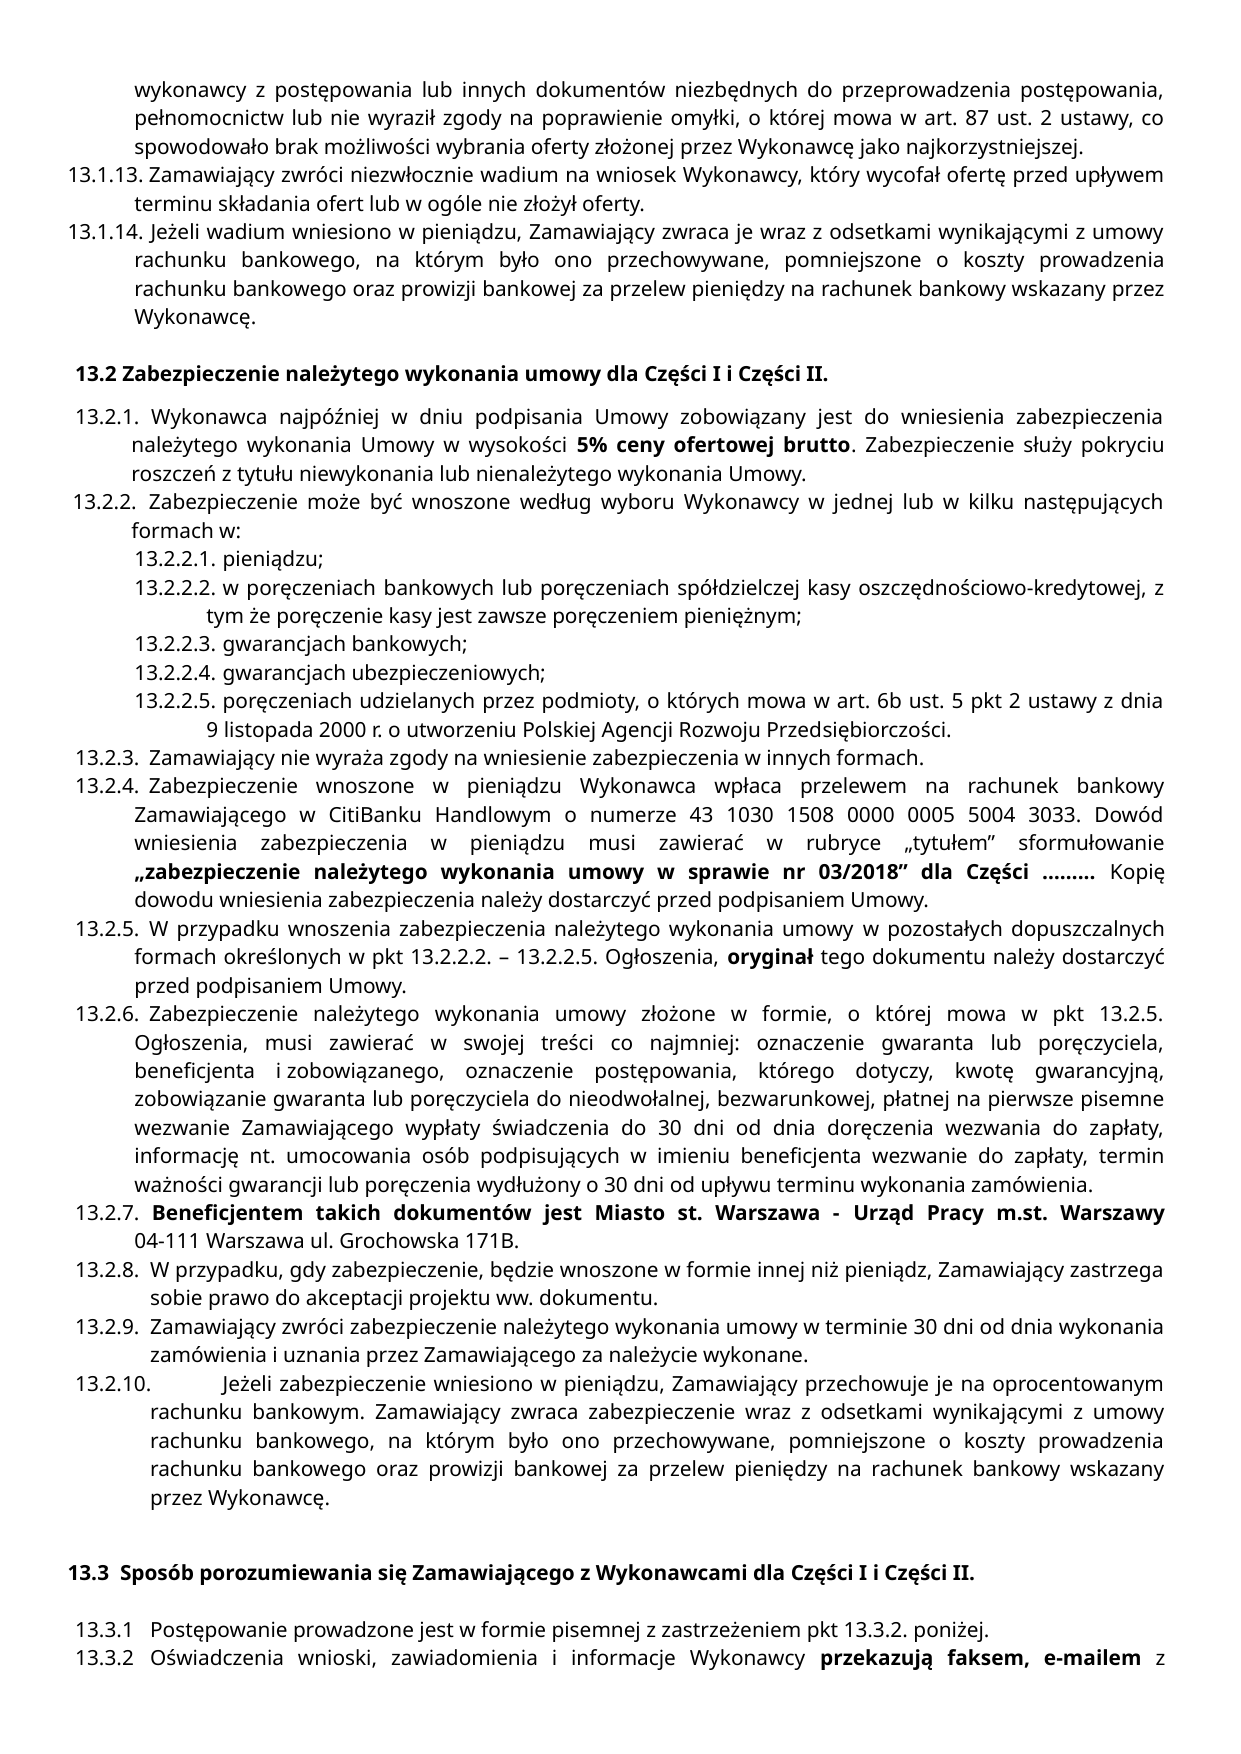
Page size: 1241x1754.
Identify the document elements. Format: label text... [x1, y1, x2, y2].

list Zamawiający zwróci zabezpieczenie należytego wykonania umowy w terminie 30 dni od dnia wykonania zamówienia i uznania przez Zamawiającego za należycie wykonane. [75, 1312, 1165, 1369]
text 13.3 Sposób porozumiewania się Zamawiającego z Wykonawcami dla Części I i Części II. [67, 1558, 1165, 1586]
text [67, 75, 1165, 160]
text 13.2.2.1. pieniądzu; [134, 544, 1165, 573]
list Postępowanie prowadzone jest w formie pisemnej z zastrzeżeniem pkt 13.3.2. poniżej. [75, 1615, 1165, 1643]
text 13.2.7. Beneficjentem takich dokumentów jest Miasto st. Warszawa - Urząd Pracy m.st. Warszawy 04-111 Warszawa ul. Grochowska 171B. [75, 1198, 1165, 1255]
text 13.2.1. Wykonawca najpóźniej w dniu podpisania Umowy zobowiązany jest do wniesienia zabezpieczenia należytego wykonania Umowy w wysokości 5% ceny ofertowej brutto. Zabezpieczenie służy pokryciu roszczeń z tytułu niewykonania lub nienależytego wykonania Umowy. [75, 402, 1165, 487]
text 13.2.5. W przypadku wnoszenia zabezpieczenia należytego wykonania umowy w pozostałych dopuszczalnych formach określonych w pkt 13.2.2.2. – 13.2.2.5. Ogłoszenia, oryginał tego dokumentu należy dostarczyć przed podpisaniem Umowy. [75, 914, 1165, 999]
text 13.2.4. Zabezpieczenie wnoszone w pieniądzu Wykonawca wpłaca przelewem na rachunek bankowy Zamawiającego w CitiBanku Handlowym o numerze 43 1030 1508 0000 0005 5004 3033. Dowód wniesienia zabezpieczenia w pieniądzu musi zawierać w rubryce „tytułem” sformułowanie „zabezpieczenie należytego wykonania umowy w sprawie nr 03/2018” dla Części ……... Kopię dowodu wniesienia zabezpieczenia należy dostarczyć przed podpisaniem Umowy. [75, 772, 1165, 914]
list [75, 1643, 1165, 1672]
text 13.2.2.5. poręczeniach udzielanych przez podmioty, o których mowa w art. 6b ust. 5 pkt 2 ustawy z dnia 9 listopada 2000 r. o utworzeniu Polskiej Agencji Rozwoju Przedsiębiorczości. [134, 686, 1165, 743]
text 13.2.3. Zamawiający nie wyraża zgody na wniesienie zabezpieczenia w innych formach. [75, 743, 1165, 772]
text 13.1.14. Jeżeli wadium wniesiono w pieniądzu, Zamawiający zwraca je wraz z odsetkami wynikającymi z umowy rachunku bankowego, na którym było ono przechowywane, pomniejszone o koszty prowadzenia rachunku bankowego oraz prowizji bankowej za przelew pieniędzy na rachunek bankowy wskazany przez Wykonawcę. [67, 217, 1165, 331]
text 13.2.2.2. w poręczeniach bankowych lub poręczeniach spółdzielczej kasy oszczędnościowo-kredytowej, z tym że poręczenie kasy jest zawsze poręczeniem pieniężnym; [134, 573, 1165, 629]
text 13.1.13. Zamawiający zwróci niezwłocznie wadium na wniosek Wykonawcy, który wycofał ofertę przed upływem terminu składania ofert lub w ogóle nie złożył oferty. [67, 160, 1165, 217]
list W przypadku, gdy zabezpieczenie, będzie wnoszone w formie innej niż pieniądz, Zamawiający zastrzega sobie prawo do akceptacji projektu ww. dokumentu. [75, 1255, 1165, 1312]
text 13.2.2.4. gwarancjach ubezpieczeniowych; [134, 658, 1165, 686]
text 13.2.2. Zabezpieczenie może być wnoszone według wyboru Wykonawcy w jednej lub w kilku następujących formach w: [72, 487, 1165, 544]
text 13.2.6. Zabezpieczenie należytego wykonania umowy złożone w formie, o której mowa w pkt 13.2.5. Ogłoszenia, musi zawierać w swojej treści co najmniej: oznaczenie gwaranta lub poręczyciela, beneficjenta i zobowiązanego, oznaczenie postępowania, którego dotyczy, kwotę gwarancyjną, zobowiązanie gwaranta lub poręczyciela do nieodwołalnej, bezwarunkowej, płatnej na pierwsze pisemne wezwanie Zamawiającego wypłaty świadczenia do 30 dni od dnia doręczenia wezwania do zapłaty, informację nt. umocowania osób podpisujących w imieniu beneficjenta wezwanie do zapłaty, termin ważności gwarancji lub poręczenia wydłużony o 30 dni od upływu terminu wykonania zamówienia. [75, 999, 1165, 1198]
text 13.2 Zabezpieczenie należytego wykonania umowy dla Części I i Części II. [75, 359, 1166, 388]
text 13.2.2.3. gwarancjach bankowych; [134, 629, 1165, 658]
list Jeżeli zabezpieczenie wniesiono w pieniądzu, Zamawiający przechowuje je na oprocentowanym rachunku bankowym. Zamawiający zwraca zabezpieczenie wraz z odsetkami wynikającymi z umowy rachunku bankowego, na którym było ono przechowywane, pomniejszone o koszty prowadzenia rachunku bankowego oraz prowizji bankowej za przelew pieniędzy na rachunek bankowy wskazany przez Wykonawcę. [75, 1369, 1165, 1511]
